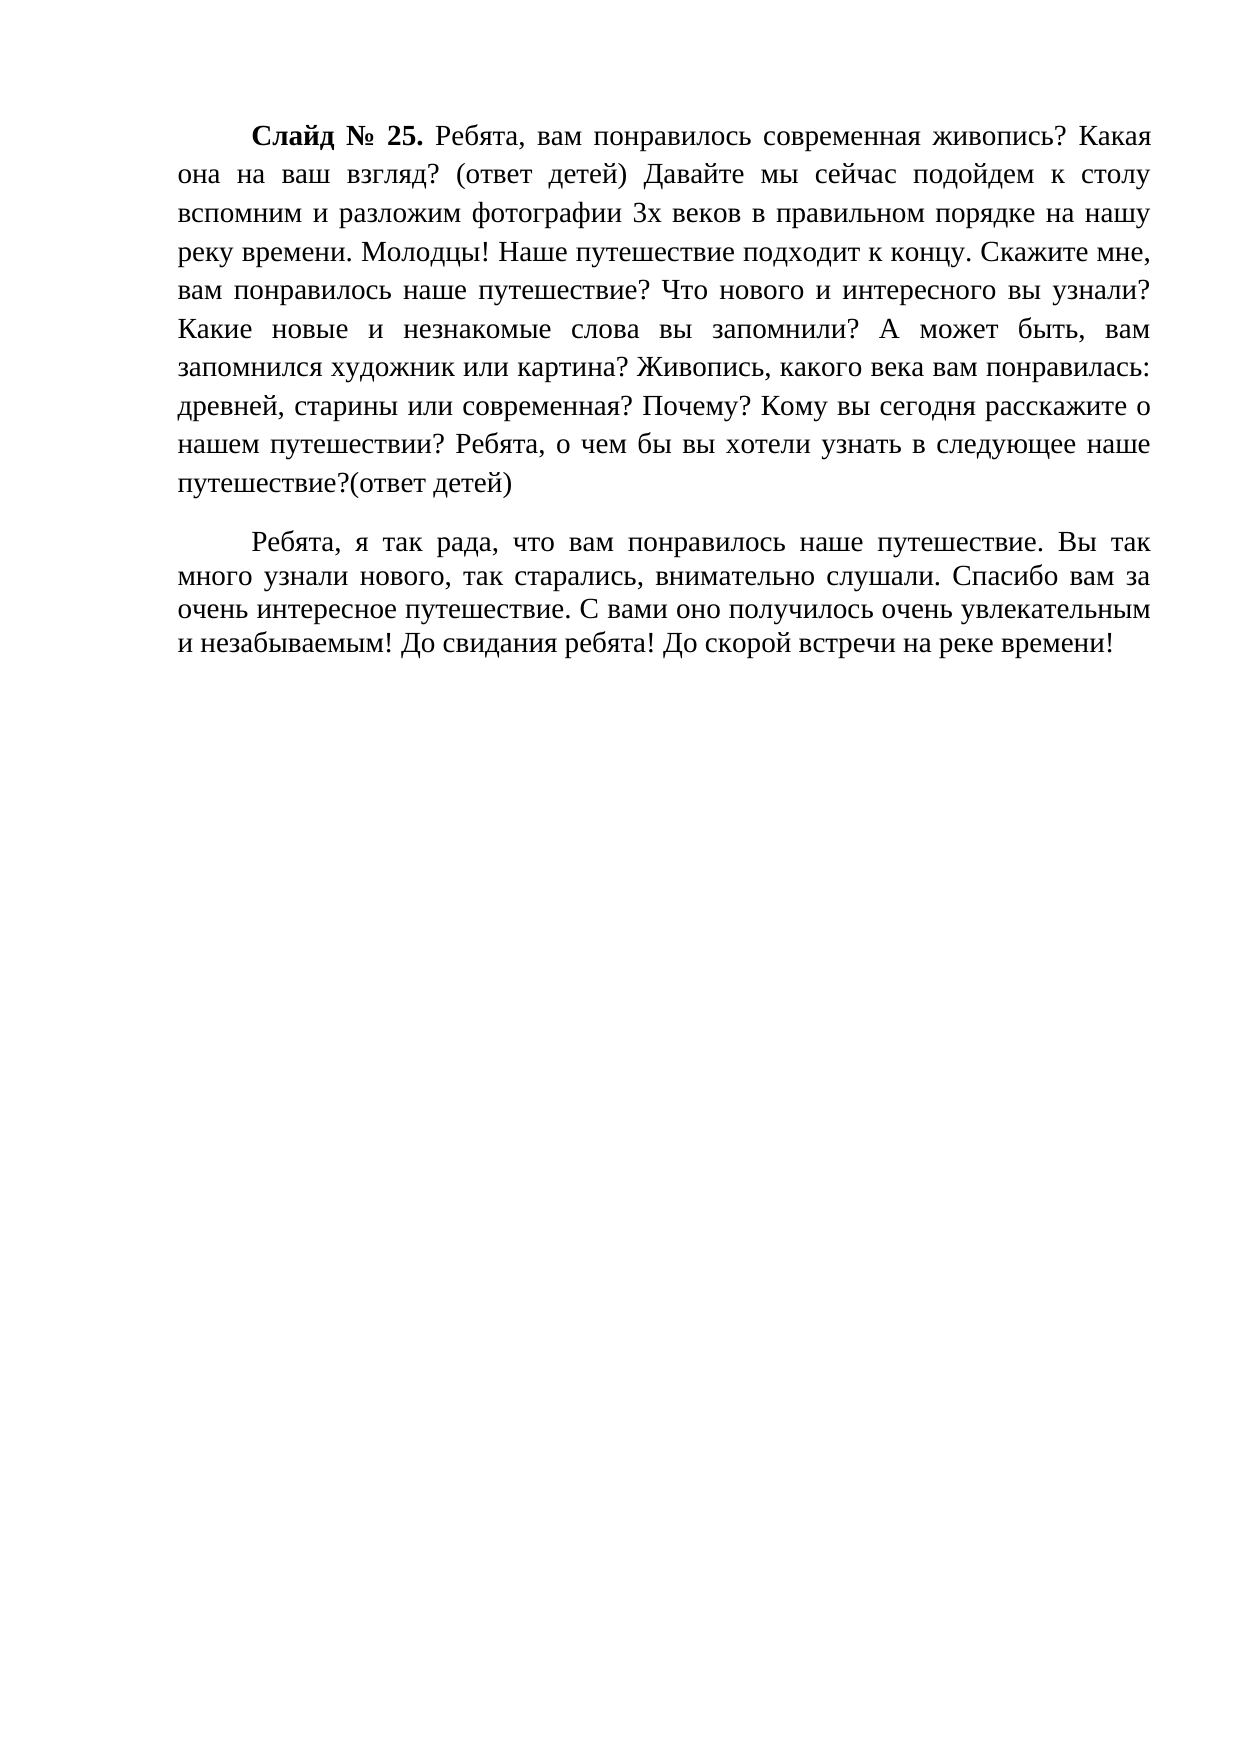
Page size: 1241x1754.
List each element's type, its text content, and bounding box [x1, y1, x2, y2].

text Ребята, я так рада, что вам понравилось наше путешествие. Вы так много узнали нового, так старались, внимательно слушали. Спасибо вам за очень интересное путешествие. С вами оно получилось очень увлекательным и незабываемым! До свидания ребята! До скорой встречи на реке времени! [177, 524, 1152, 658]
text Слайд № 25. Ребята, вам понравилось современная живопись? Какая она на ваш взгляд? (ответ детей) Давайте мы сейчас подойдем к столу вспомним и разложим фотографии 3х веков в правильном порядке на нашу реку времени. Молодцы! Наше путешествие подходит к концу. Скажите мне, вам понравилось наше путешествие? Что нового и интересного вы узнали? Какие новые и незнакомые слова вы запомнили? А может быть, вам запомнился художник или картина? Живопись, какого века вам понравилась: древней, старины или современная? Почему? Кому вы сегодня расскажите о нашем путешествии? Ребята, о чем бы вы хотели узнать в следующее наше путешествие?(ответ детей) [177, 118, 1152, 498]
